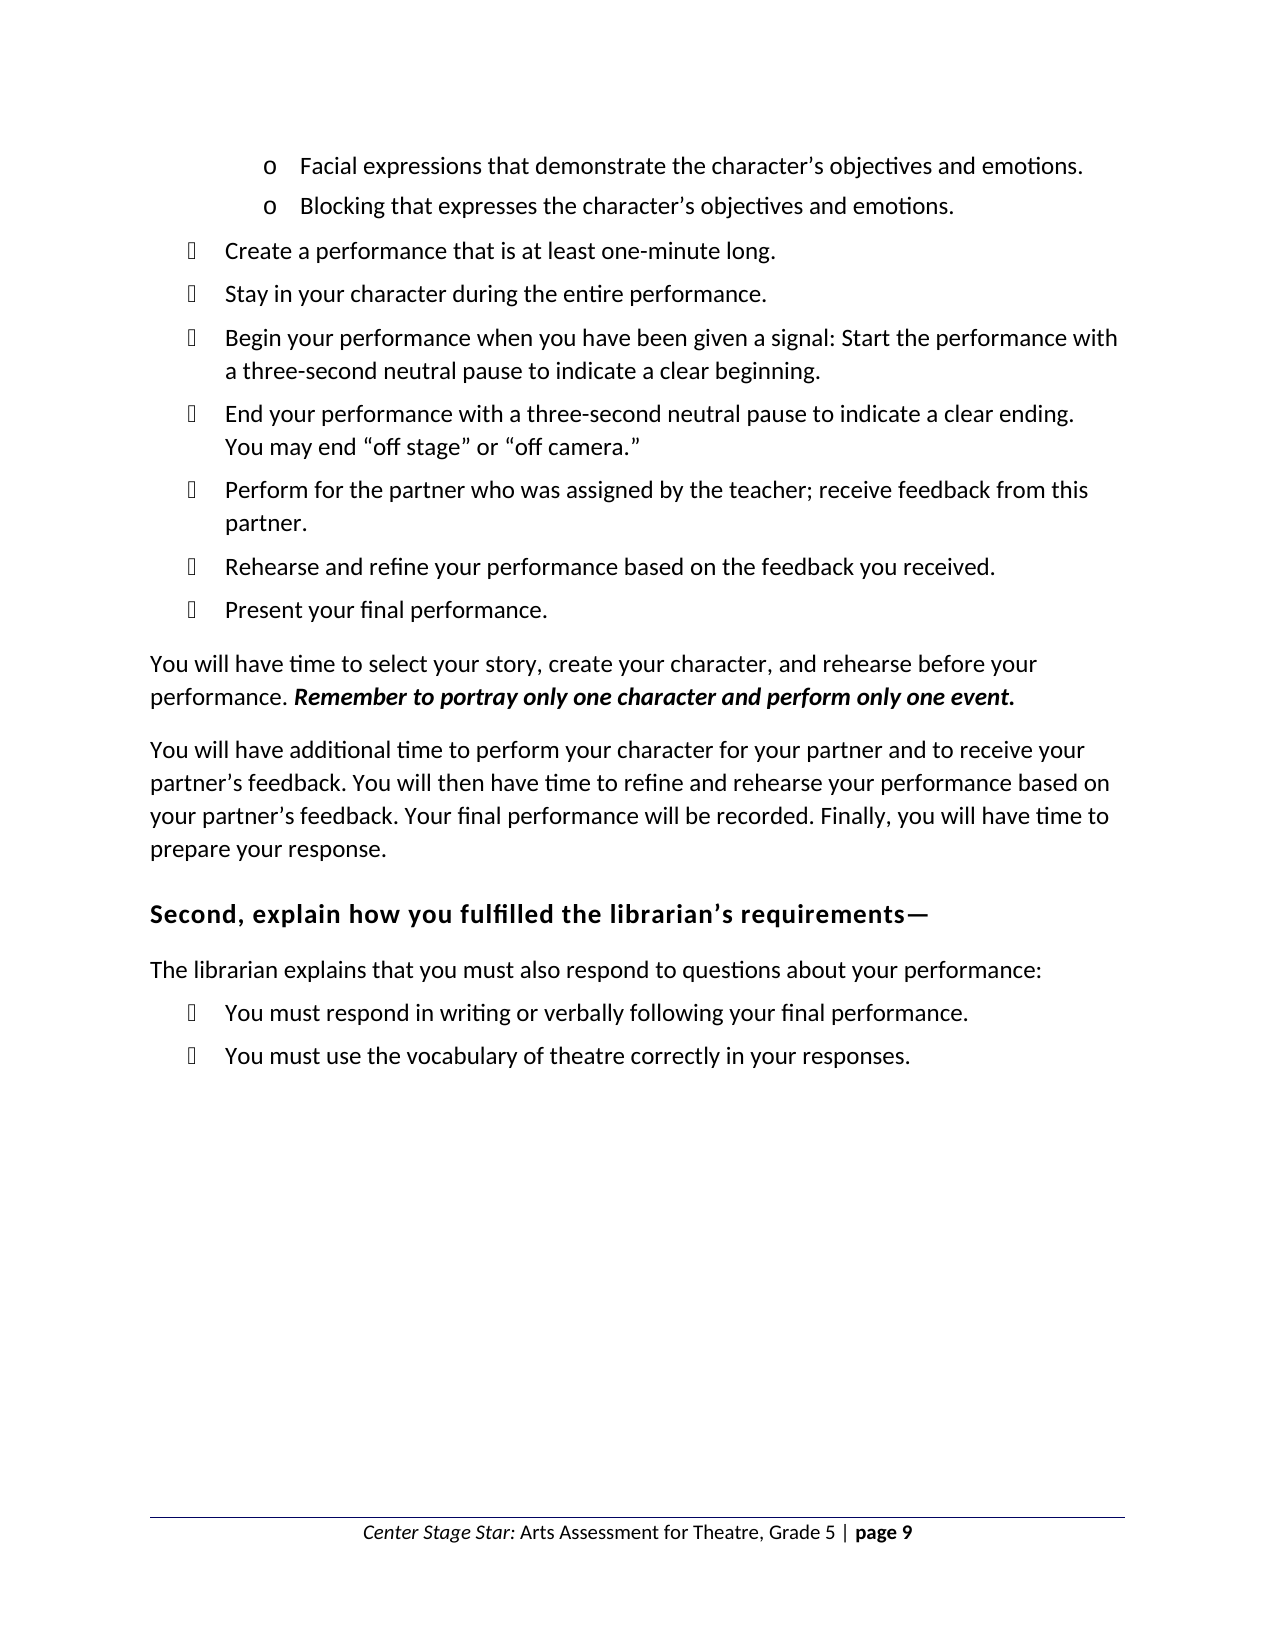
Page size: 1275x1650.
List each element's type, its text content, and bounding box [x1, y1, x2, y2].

text You will have additional time to perform your character for your partner and to receive your partner’s feedback. You will then have time to refine and rehearse your performance based on your partner’s feedback. Your final performance will be recorded. Finally, you will have time to prepare your response. [150, 734, 1125, 864]
text End your performance with a three-second neutral pause to indicate a clear ending. You may end “off stage” or “off camera.” [187, 398, 1125, 462]
text Perform for the partner who was assigned by the teacher; receive feedback from this partner. [187, 474, 1125, 538]
text Present your final performance. [187, 594, 1125, 624]
text Second, explain how you fulfilled the librarian’s requirements— [150, 897, 1125, 930]
text Create a performance that is at least one-minute long. [187, 235, 1125, 266]
text You must use the vocabulary of theatre correctly in your responses. [187, 1040, 1125, 1071]
text Rehearse and refine your performance based on the feedback you received. [187, 551, 1125, 581]
text You will have time to select your story, create your character, and rehearse before your performance. Remember to portray only one character and perform only one event. [150, 648, 1125, 711]
text Facial expressions that demonstrate the character’s objectives and emotions. [262, 150, 1125, 182]
text Blocking that expresses the character’s objectives and emotions. [262, 191, 1125, 222]
text Stay in your character during the entire performance. [187, 278, 1125, 309]
text You must respond in writing or verbally following your final performance. [187, 997, 1125, 1028]
text The librarian explains that you must also respond to questions about your performance: [150, 954, 1125, 984]
text Begin your performance when you have been given a signal: Start the performance with a three-second neutral pause to indicate a clear beginning. [187, 322, 1125, 385]
